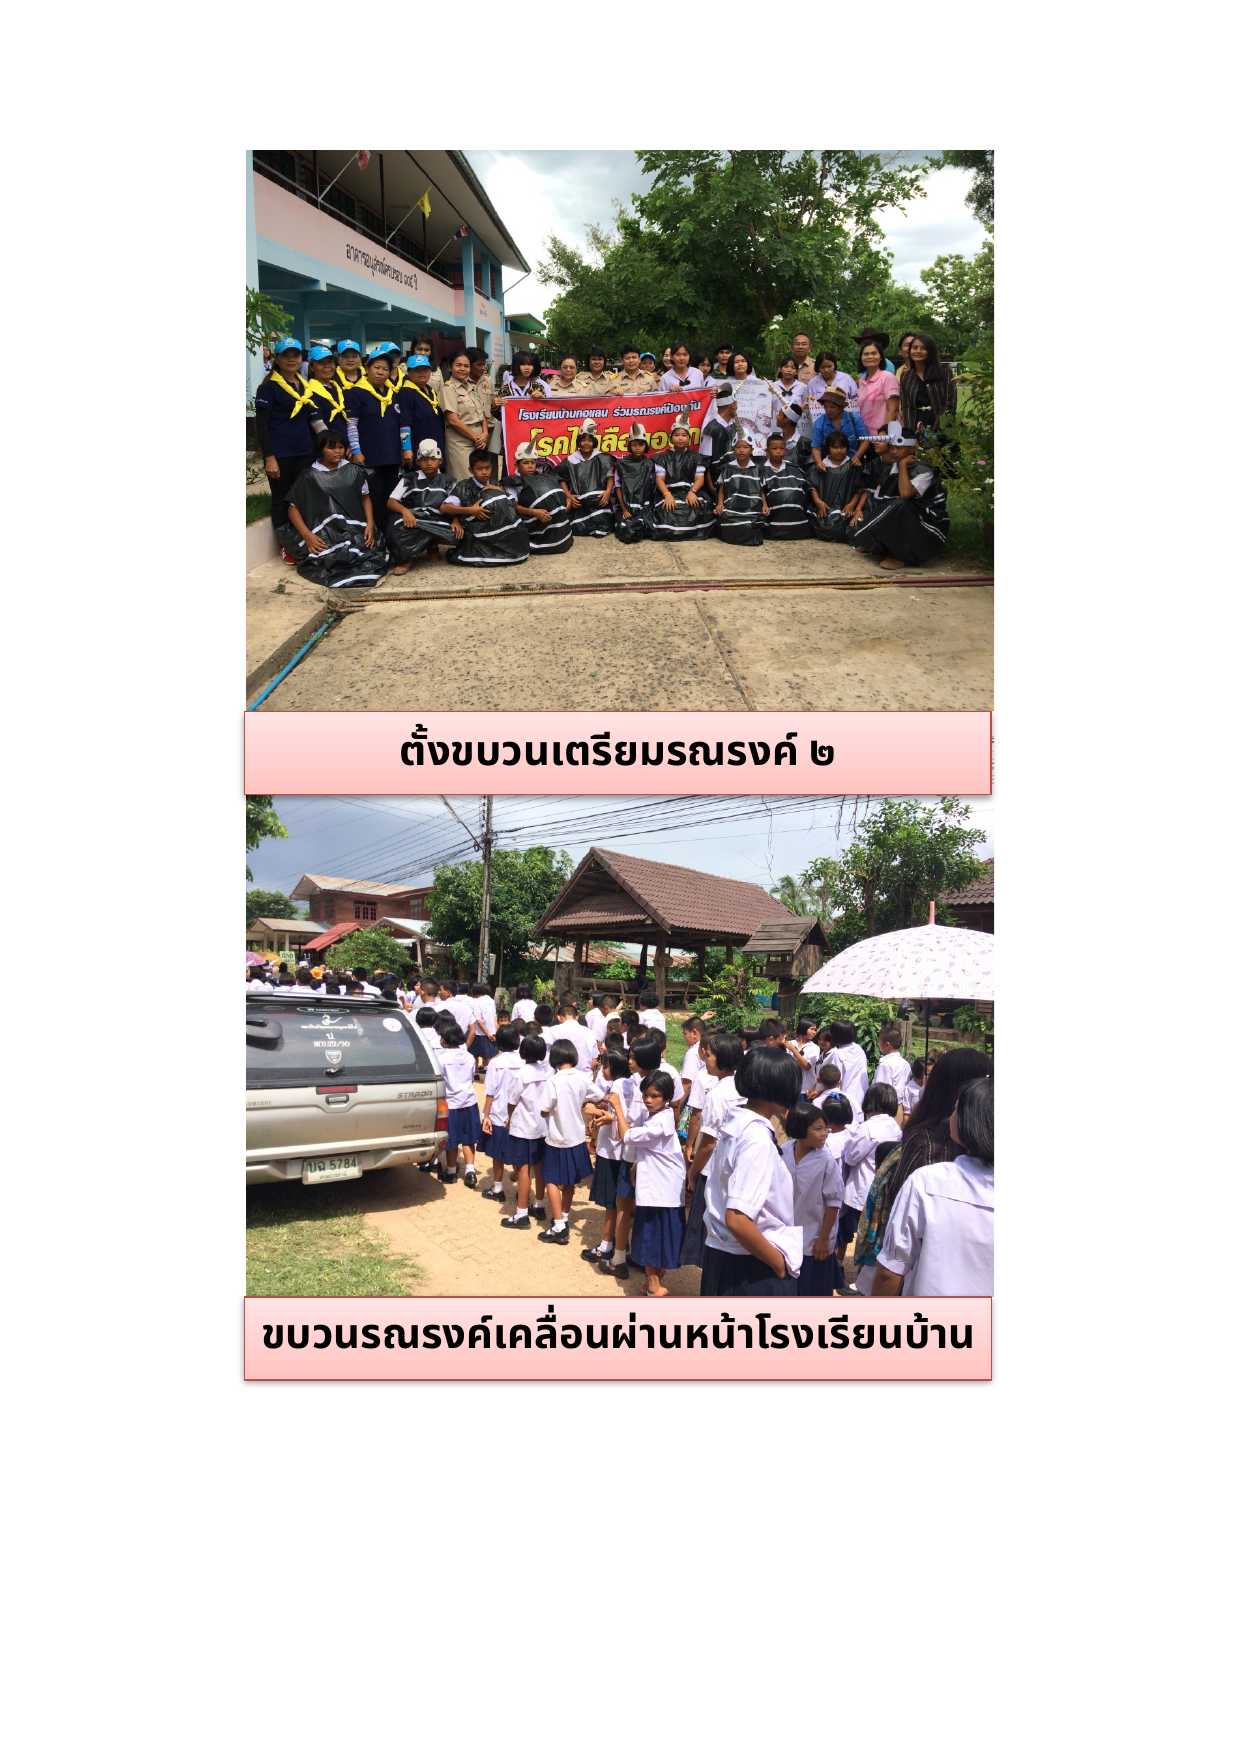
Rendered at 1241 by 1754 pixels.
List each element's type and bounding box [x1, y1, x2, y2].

picture [246, 736, 995, 1297]
picture [246, 150, 995, 711]
